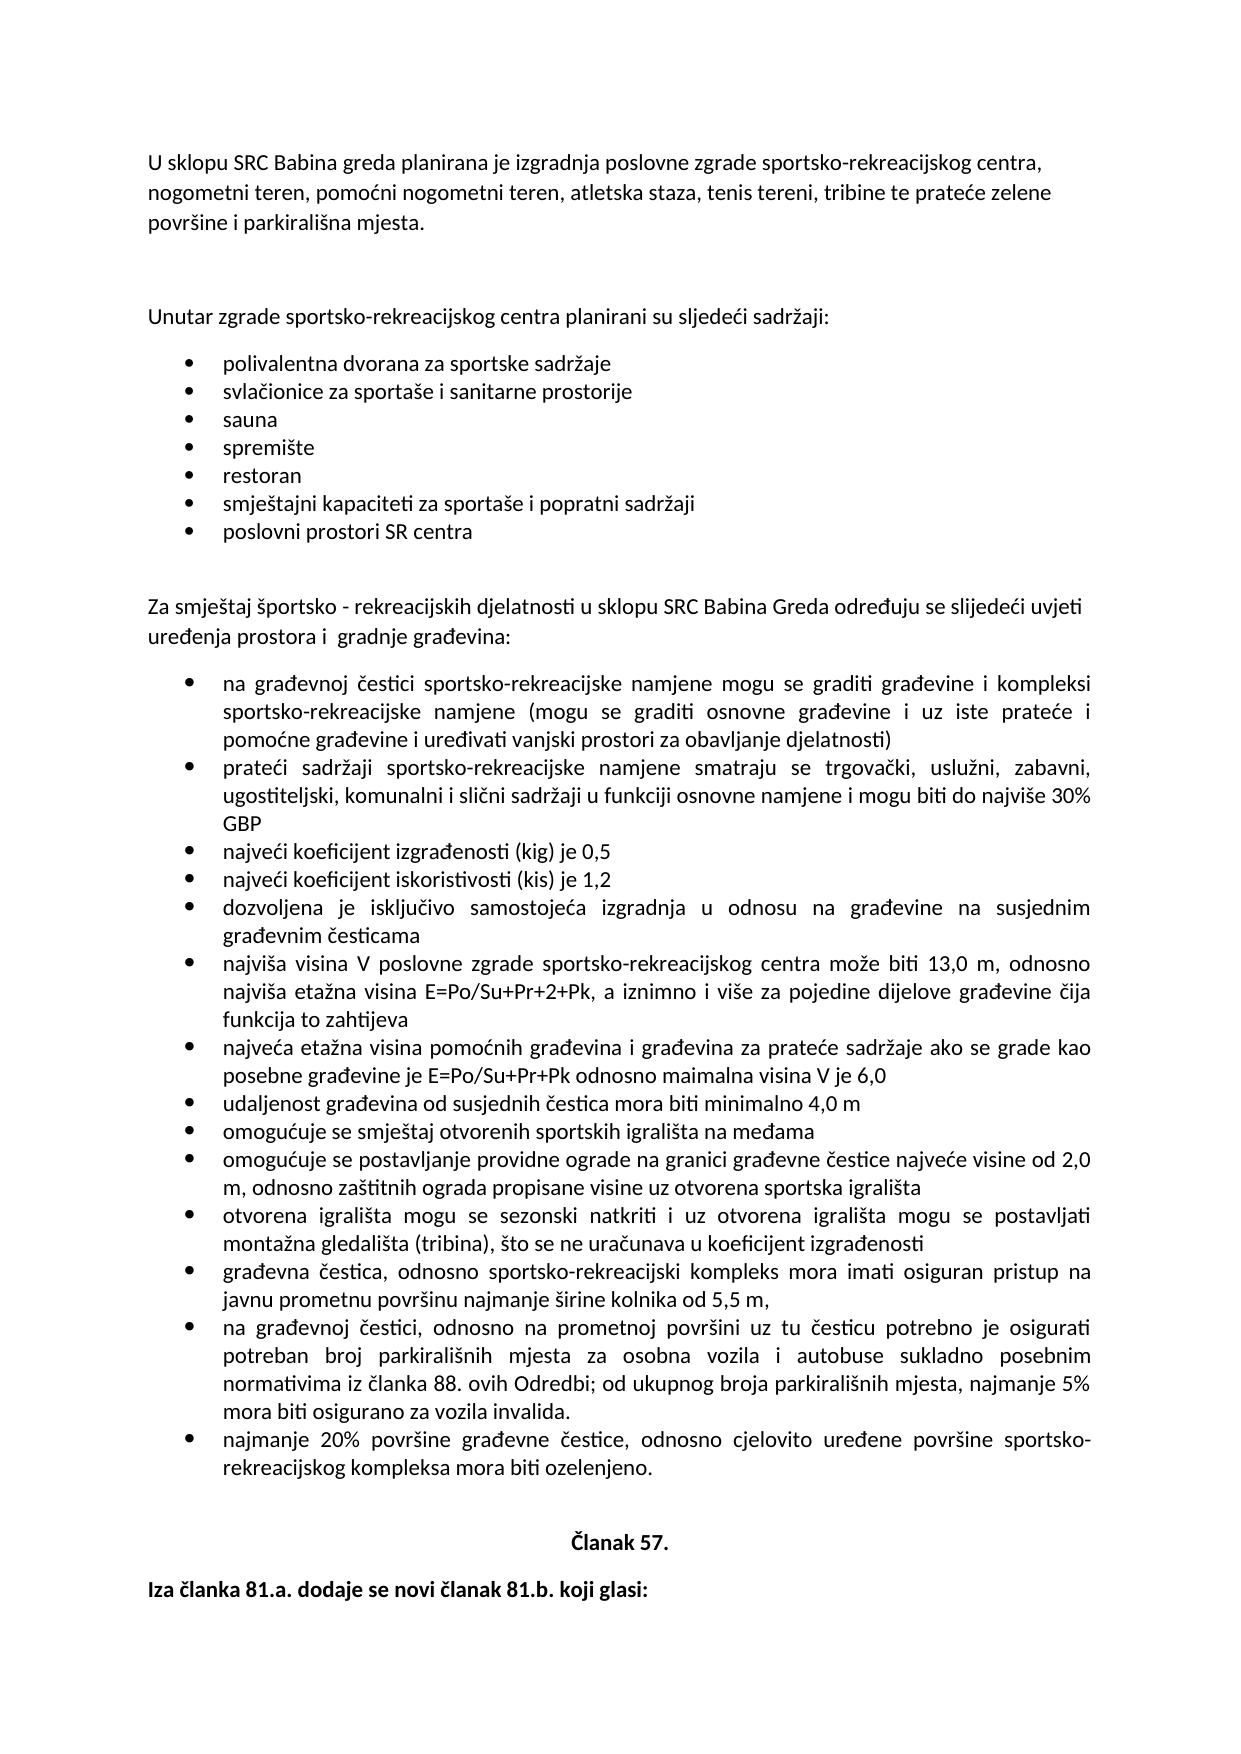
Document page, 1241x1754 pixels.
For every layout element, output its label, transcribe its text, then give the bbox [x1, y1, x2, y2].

list najveći koeficijent izgrađenosti (kig) je 0,5 [185, 837, 1092, 865]
list omogućuje se smještaj otvorenih sportskih igrališta na međama [185, 1117, 1092, 1145]
text Iza članka 81.a. dodaje se novi članak 81.b. koji glasi: [148, 1575, 1092, 1603]
list restoran [185, 461, 1092, 489]
list poslovni prostori SR centra [185, 517, 1092, 545]
list prateći sadržaji sportsko-rekreacijske namjene smatraju se trgovački, uslužni, zabavni, ugostiteljski, komunalni i slični sadržaji u funkciji osnovne namjene i mogu biti do najviše 30% GBP [185, 753, 1092, 837]
list sauna [185, 405, 1092, 433]
list polivalentna dvorana za sportske sadržaje [185, 349, 1092, 377]
text Za smještaj športsko - rekreacijskih djelatnosti u sklopu SRC Babina Greda određuju se slijedeći uvjeti uređenja prostora i gradnje građevina: [148, 592, 1092, 650]
list omogućuje se postavljanje providne ograde na granici građevne čestice najveće visine od 2,0 m, odnosno zaštitnih ograda propisane visine uz otvorena sportska igrališta [185, 1145, 1092, 1201]
list najveći koeficijent iskoristivosti (kis) je 1,2 [185, 865, 1092, 893]
list spremište [185, 433, 1092, 461]
list na građevnoj čestici sportsko-rekreacijske namjene mogu se graditi građevine i kompleksi sportsko-rekreacijske namjene (mogu se graditi osnovne građevine i uz iste prateće i pomoćne građevine i uređivati vanjski prostori za obavljanje djelatnosti) [185, 669, 1092, 753]
list otvorena igrališta mogu se sezonski natkriti i uz otvorena igrališta mogu se postavljati montažna gledališta (tribina), što se ne uračunava u koeficijent izgrađenosti [185, 1201, 1092, 1257]
list smještajni kapaciteti za sportaše i popratni sadržaji [185, 489, 1092, 517]
list svlačionice za sportaše i sanitarne prostorije [185, 377, 1092, 405]
text Unutar zgrade sportsko-rekreacijskog centra planirani su sljedeći sadržaji: [148, 302, 1092, 330]
list na građevnoj čestici, odnosno na prometnoj površini uz tu česticu potrebno je osigurati potreban broj parkirališnih mjesta za osobna vozila i autobuse sukladno posebnim normativima iz članka 88. ovih Odredbi; od ukupnog broja parkirališnih mjesta, najmanje 5% mora biti osigurano za vozila invalida. [185, 1313, 1092, 1425]
text U sklopu SRC Babina greda planirana je izgradnja poslovne zgrade sportsko-rekreacijskog centra, nogometni teren, pomoćni nogometni teren, atletska staza, tenis tereni, tribine te prateće zelene površine i parkirališna mjesta. [148, 148, 1092, 236]
list udaljenost građevina od susjednih čestica mora biti minimalno 4,0 m [185, 1089, 1092, 1117]
list građevna čestica, odnosno sportsko-rekreacijski kompleks mora imati osiguran pristup na javnu prometnu površinu najmanje širine kolnika od 5,5 m, [185, 1257, 1092, 1313]
list najviša visina V poslovne zgrade sportsko-rekreacijskog centra može biti 13,0 m, odnosno najviša etažna visina E=Po/Su+Pr+2+Pk, a iznimno i više za pojedine dijelove građevine čija funkcija to zahtijeva [185, 949, 1092, 1033]
list dozvoljena je isključivo samostojeća izgradnja u odnosu na građevine na susjednim građevnim česticama [185, 893, 1092, 949]
list najveća etažna visina pomoćnih građevina i građevina za prateće sadržaje ako se grade kao posebne građevine je E=Po/Su+Pr+Pk odnosno maimalna visina V je 6,0 [185, 1033, 1092, 1089]
list najmanje 20% površine građevne čestice, odnosno cjelovito uređene površine sportsko-rekreacijskog kompleksa mora biti ozelenjeno. [185, 1425, 1092, 1481]
text Članak 57. [148, 1528, 1092, 1556]
